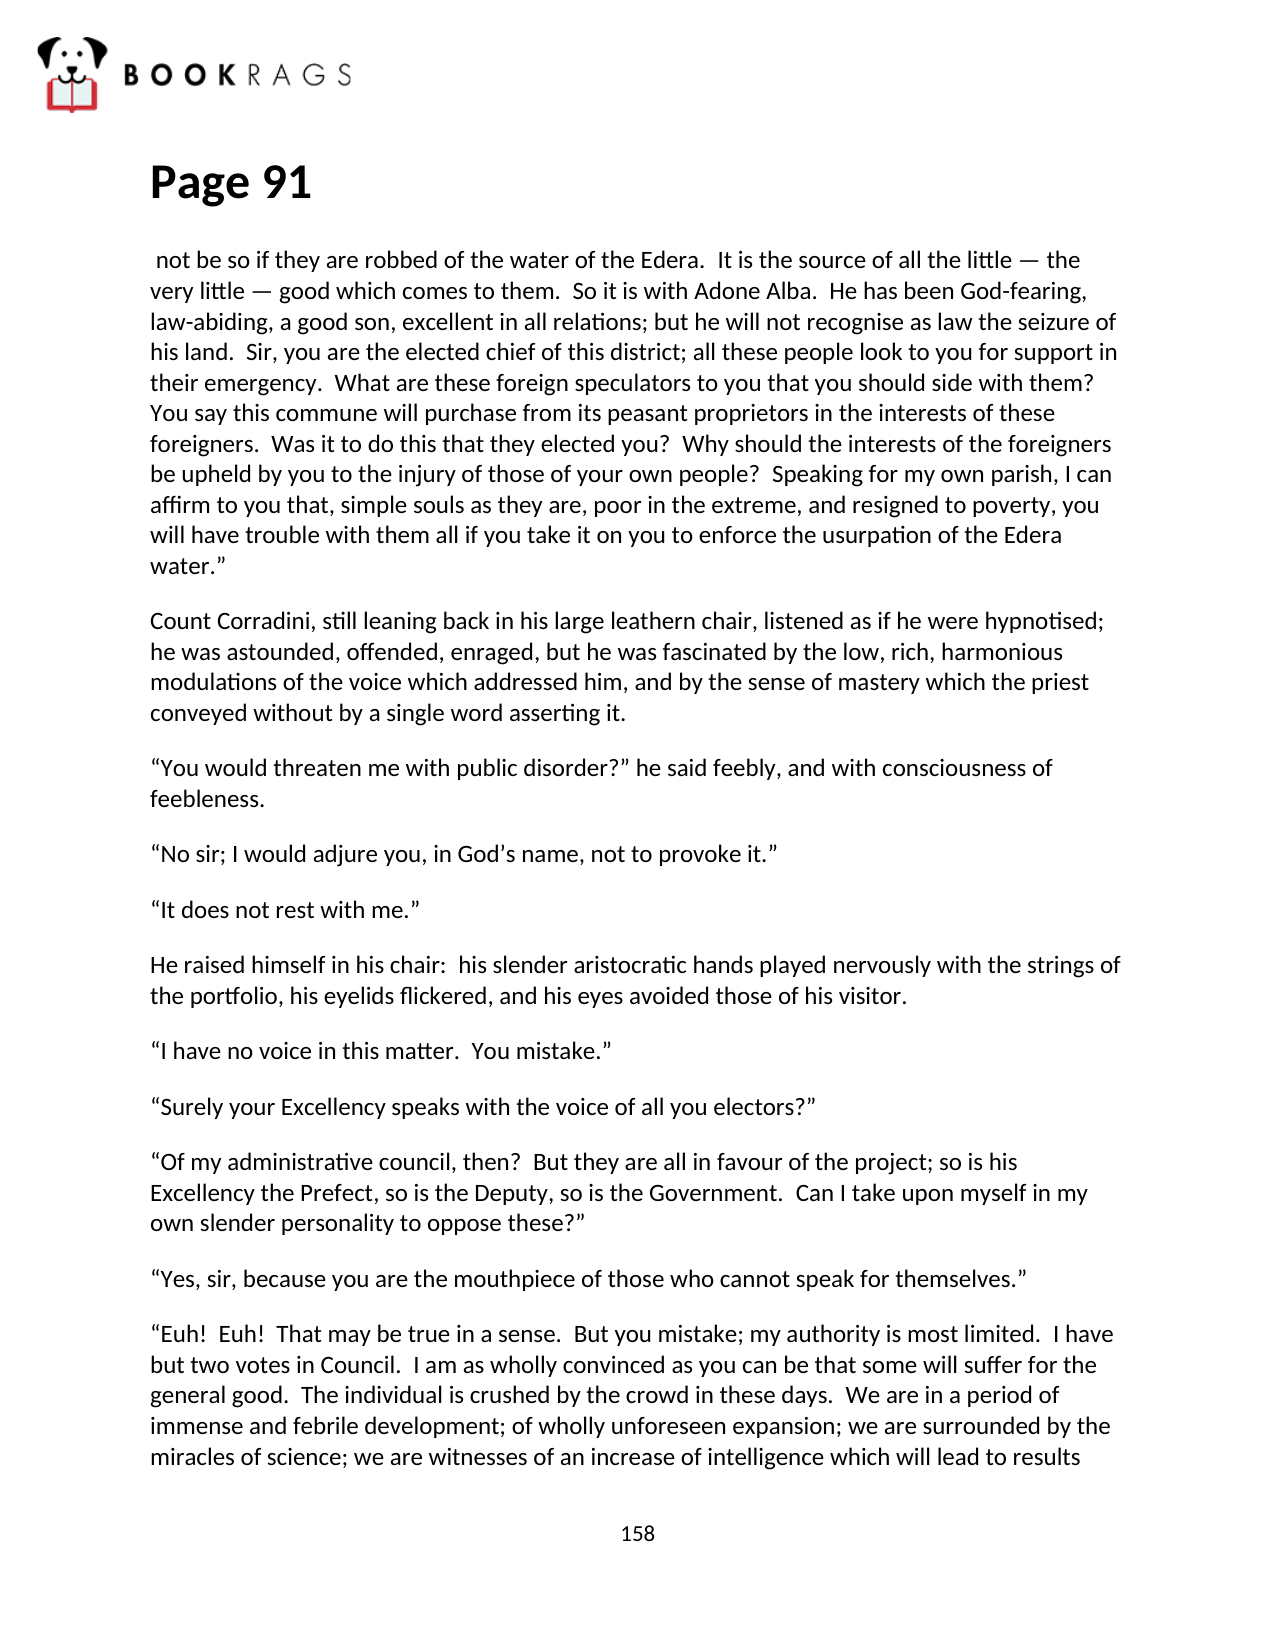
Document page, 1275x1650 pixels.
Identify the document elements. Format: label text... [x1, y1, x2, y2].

text not be so if they are robbed of the water of the Edera. It is the source of all the little —­ the very little —­ good which comes to them. So it is with Adone Alba. He has been God-fearing, law-abiding, a good son, excellent in all relations; but he will not recognise as law the seizure of his land. Sir, you are the elected chief of this district; all these people look to you for support in their emergency. What are these foreign speculators to you that you should side with them? You say this commune will purchase from its peasant proprietors in the interests of these foreigners. Was it to do this that they elected you? Why should the interests of the foreigners be upheld by you to the injury of those of your own people? Speaking for my own parish, I can affirm to you that, simple souls as they are, poor in the extreme, and resigned to poverty, you will have trouble with them all if you take it on you to enforce the usurpation of the Edera water.” [150, 244, 1125, 580]
picture [37, 37, 351, 113]
text “You would threaten me with public disorder?” he said feebly, and with consciousness of feebleness. [150, 752, 1125, 813]
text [150, 1319, 1125, 1471]
text Count Corradini, still leaning back in his large leathern chair, listened as if he were hypnotised; he was astounded, offended, enraged, but he was fascinated by the low, rich, harmonious modulations of the voice which addressed him, and by the sense of mastery which the priest conveyed without by a single word asserting it. [150, 605, 1125, 727]
text “Surely your Excellency speaks with the voice of all you electors?” [150, 1091, 1125, 1122]
text He raised himself in his chair: his slender aristocratic hands played nervously with the strings of the portfolio, his eyelids flickered, and his eyes avoided those of his visitor. [150, 949, 1125, 1011]
text “Of my administrative council, then? But they are all in favour of the project; so is his Excellency the Prefect, so is the Deputy, so is the Government. Can I take upon myself in my own slender personality to oppose these?” [150, 1147, 1125, 1238]
text “It does not rest with me.” [150, 894, 1125, 924]
text “Yes, sir, because you are the mouthpiece of those who cannot speak for themselves.” [150, 1263, 1125, 1294]
text “No sir; I would adjure you, in God’s name, not to provoke it.” [150, 838, 1125, 869]
text “I have no voice in this matter. You mistake.” [150, 1036, 1125, 1066]
text Page 91 [150, 150, 1125, 211]
